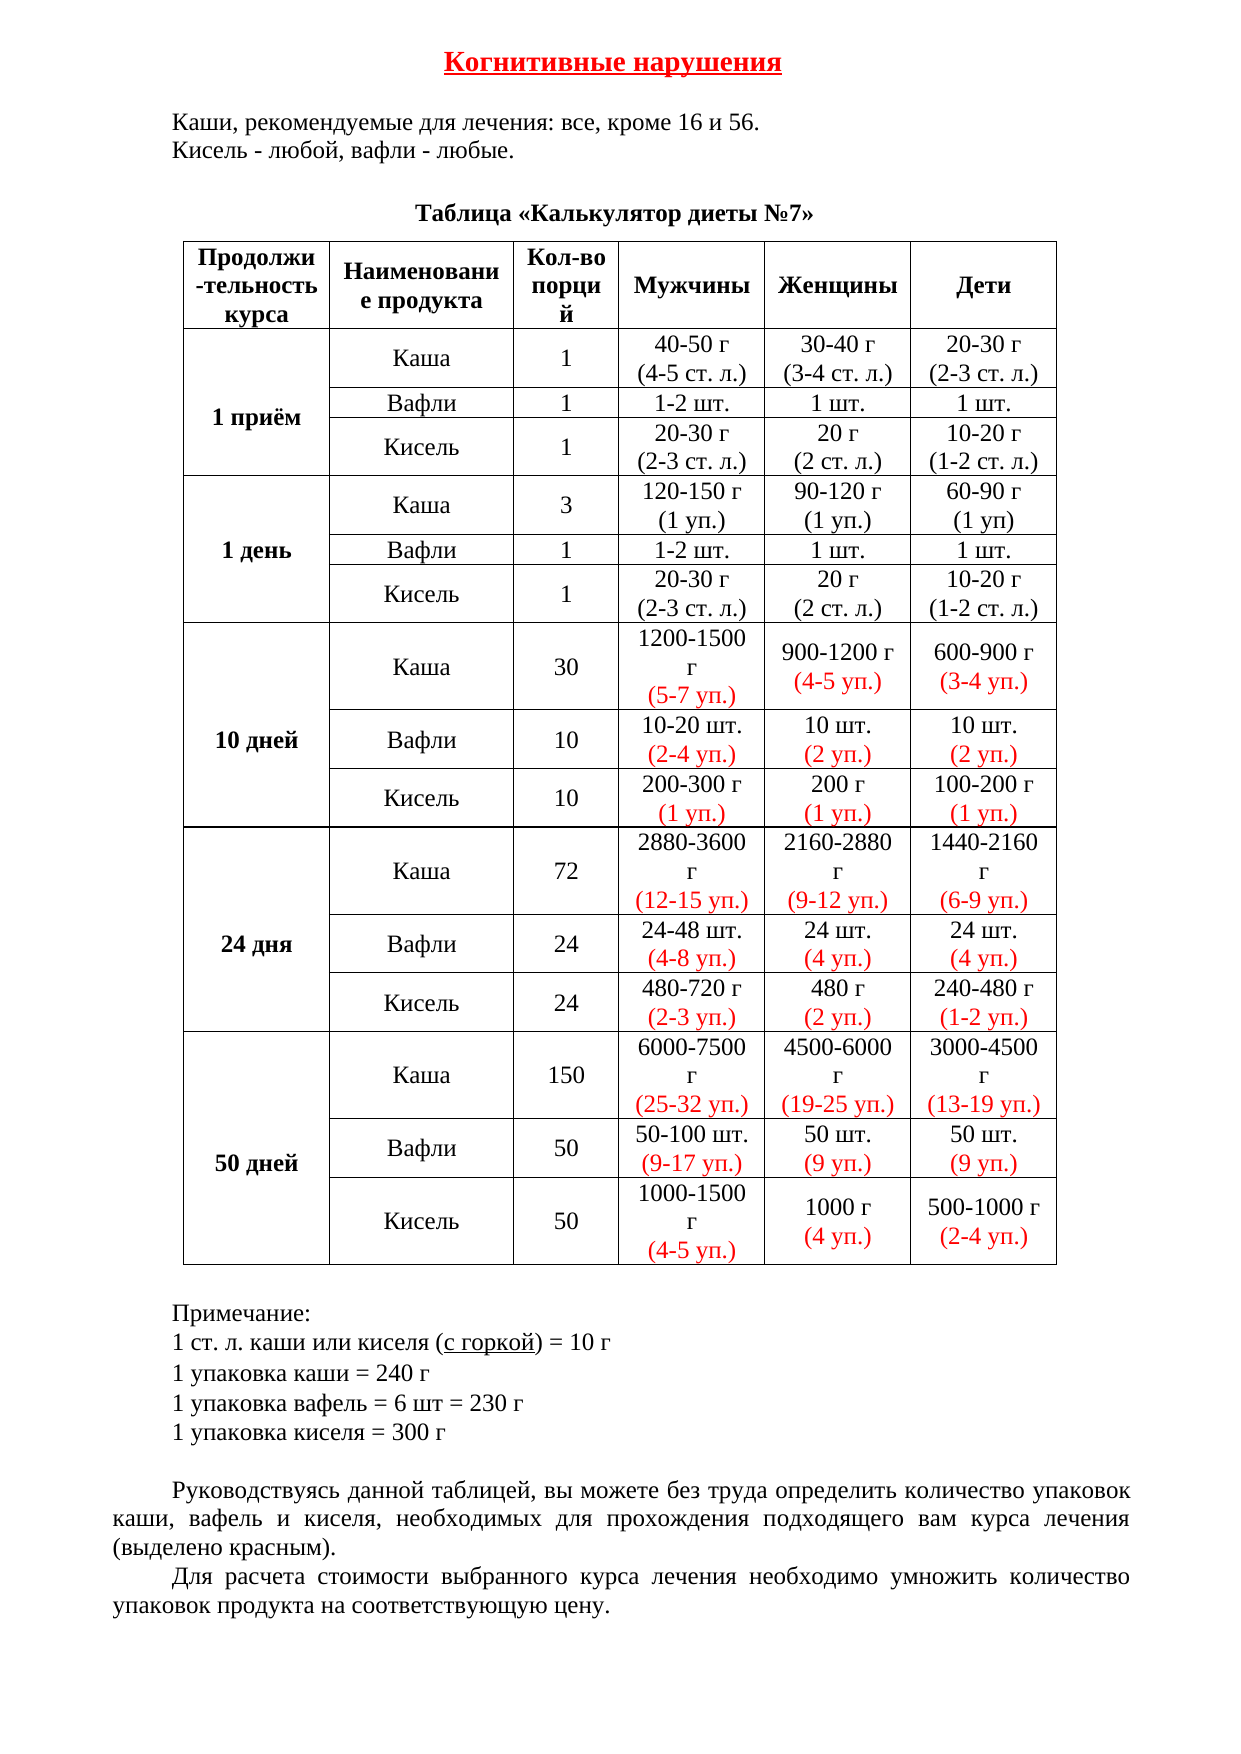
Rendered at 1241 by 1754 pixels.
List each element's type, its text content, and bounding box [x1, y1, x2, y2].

table_cell 50 шт. (9 уп.) [911, 1119, 1056, 1177]
table_cell 10 [514, 769, 618, 826]
table_cell 6000-7500 г (25-32 уп.) [619, 1032, 764, 1118]
table_cell 100-200 г (1 уп.) [911, 769, 1056, 826]
table_cell 24 шт. (4 уп.) [911, 915, 1056, 972]
text 1 ст. л. каши или киселя (с горкой) = 10 г [112, 1327, 1131, 1356]
table_cell 600-900 г (3-4 уп.) [911, 623, 1056, 709]
table_cell 1 шт. [765, 535, 910, 563]
table_header Женщины [765, 242, 910, 328]
table_cell 150 [514, 1032, 618, 1118]
table_cell 24 [514, 915, 618, 972]
table_cell Вафли [330, 1119, 513, 1177]
table_cell Каша [330, 623, 513, 709]
table_cell 20-30 г (2-3 ст. л.) [619, 418, 764, 475]
table_cell 10-20 шт. (2-4 уп.) [619, 710, 764, 768]
table_cell Вафли [330, 388, 513, 417]
table_cell Кисель [330, 1178, 513, 1264]
table_cell 20 г (2 ст. л.) [765, 418, 910, 475]
table_cell 10 шт. (2 уп.) [911, 710, 1056, 768]
table_cell 1 [514, 388, 618, 417]
text 1 упаковка вафель = 6 шт = 230 г [112, 1388, 1131, 1417]
table_cell 50 [514, 1178, 618, 1264]
table_cell 10 [514, 710, 618, 768]
table_header Дети [911, 242, 1056, 328]
table_cell 1 [514, 565, 618, 622]
table_cell 10 шт. (2 уп.) [765, 710, 910, 768]
table_cell Кисель [330, 769, 513, 826]
table_header Мужчины [619, 242, 764, 328]
table_cell 200-300 г (1 уп.) [619, 769, 764, 826]
table_cell 1 [514, 535, 618, 563]
table_cell 480-720 г (2-3 уп.) [619, 973, 764, 1031]
text Примечание: [112, 1298, 1131, 1327]
table_cell 20 г (2 ст. л.) [765, 565, 910, 622]
table_cell Каша [330, 1032, 513, 1118]
table_cell 2160-2880 г (9-12 уп.) [765, 828, 910, 914]
table_cell 500-1000 г (2-4 уп.) [911, 1178, 1056, 1264]
text Для расчета стоимости выбранного курса лечения необходимо умножить количество упаковок продукта на соответствующую цену. [112, 1561, 1131, 1618]
table_cell 30-40 г (3-4 ст. л.) [765, 329, 910, 387]
table_cell 50 дней [184, 1032, 329, 1264]
table_cell 200 г (1 уп.) [765, 769, 910, 826]
table_cell 10-20 г (1-2 ст. л.) [911, 418, 1056, 475]
table_cell 1 день [184, 476, 329, 622]
text 1 упаковка каши = 240 г [112, 1358, 1131, 1386]
table_cell Кисель [330, 973, 513, 1031]
table_cell 20-30 г (2-3 ст. л.) [619, 565, 764, 622]
table_cell 3 [514, 476, 618, 534]
table_cell 24 шт. (4 уп.) [765, 915, 910, 972]
table_header Наименование продукта [330, 242, 513, 328]
table_cell 50-100 шт. (9-17 уп.) [619, 1119, 764, 1177]
table_cell Каша [330, 828, 513, 914]
table_cell 4500-6000 г (19-25 уп.) [765, 1032, 910, 1118]
table_header Продолжи-тельность курса [184, 242, 329, 328]
table_cell 2880-3600 г (12-15 уп.) [619, 828, 764, 914]
table_cell 40-50 г (4-5 ст. л.) [619, 329, 764, 387]
table_cell 1 приём [184, 329, 329, 475]
text Руководствуясь данной таблицей, вы можете без труда определить количество упаковок каши, вафель и киселя, необходимых для прохождения подходящего вам курса лечения (выделено красным). [112, 1475, 1131, 1561]
table_cell 50 [514, 1119, 618, 1177]
table_cell Вафли [330, 915, 513, 972]
table_cell 1000 г (4 уп.) [765, 1178, 910, 1264]
text Кисель - любой, вафли - любые. [172, 135, 1131, 164]
text Таблица «Калькулятор диеты №7» [172, 198, 1057, 226]
table_cell 24-48 шт. (4-8 уп.) [619, 915, 764, 972]
table_cell 50 шт. (9 уп.) [765, 1119, 910, 1177]
table_cell 480 г (2 уп.) [765, 973, 910, 1031]
table_cell 24 дня [184, 828, 329, 1031]
table_cell Кисель [330, 418, 513, 475]
table_cell Каша [330, 476, 513, 534]
table_cell Каша [330, 329, 513, 387]
table_cell 72 [514, 828, 618, 914]
table_cell 1 шт. [911, 388, 1056, 417]
text 1 упаковка киселя = 300 г [112, 1417, 1131, 1446]
table_header Кол-во порций [514, 242, 618, 328]
table_cell 60-90 г (1 уп) [911, 476, 1056, 534]
text Когнитивные нарушения [172, 44, 1054, 78]
table_cell 24 [514, 973, 618, 1031]
table_cell Вафли [330, 535, 513, 563]
table_cell 10 дней [184, 623, 329, 826]
table_cell 900-1200 г (4-5 уп.) [765, 623, 910, 709]
table_cell Вафли [330, 710, 513, 768]
table_cell 1 [514, 329, 618, 387]
table_cell 10-20 г (1-2 ст. л.) [911, 565, 1056, 622]
table_cell 1-2 шт. [619, 388, 764, 417]
table_cell Кисель [330, 565, 513, 622]
table_cell 30 [514, 623, 618, 709]
text Каши, рекомендуемые для лечения: все, кроме 16 и 56. [172, 107, 1072, 135]
table_cell 1 [514, 418, 618, 475]
table_cell 1200-1500 г (5-7 уп.) [619, 623, 764, 709]
table_cell 20-30 г (2-3 ст. л.) [911, 329, 1056, 387]
table_cell 1 шт. [765, 388, 910, 417]
table_cell 1 шт. [911, 535, 1056, 563]
table_cell 120-150 г (1 уп.) [619, 476, 764, 534]
table_cell 3000-4500 г (13-19 уп.) [911, 1032, 1056, 1118]
table_cell 1440-2160 г (6-9 уп.) [911, 828, 1056, 914]
table_cell 1000-1500 г (4-5 уп.) [619, 1178, 764, 1264]
table_cell 240-480 г (1-2 уп.) [911, 973, 1056, 1031]
table_cell 1-2 шт. [619, 535, 764, 563]
table_cell 90-120 г (1 уп.) [765, 476, 910, 534]
